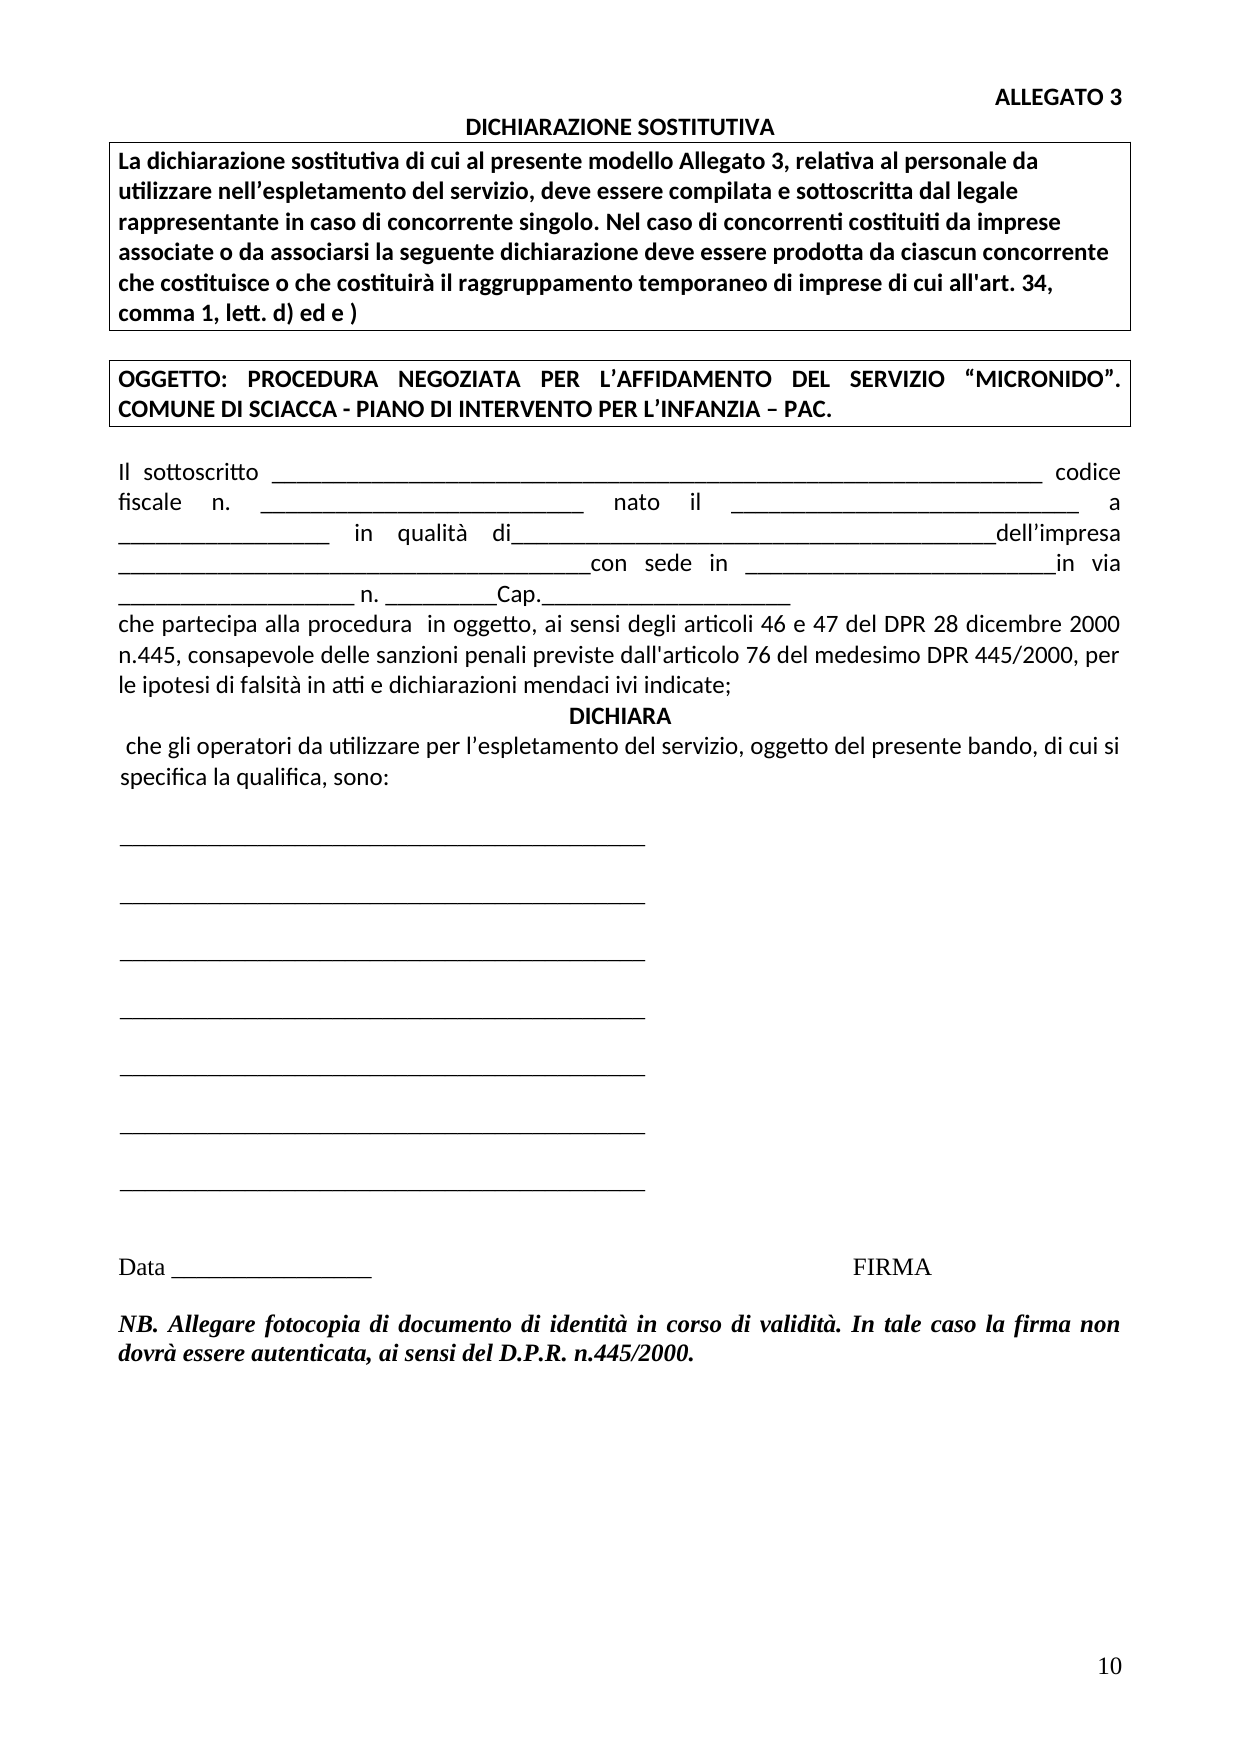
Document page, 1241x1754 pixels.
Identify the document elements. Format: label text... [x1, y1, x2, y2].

text __________________________________________ [120, 1165, 1122, 1194]
text __________________________________________ [120, 1108, 1122, 1137]
text OGGETTO: PROCEDURA NEGOZIATA PER L’AFFIDAMENTO DEL SERVIZIO “MICRONIDO”. COMUNE DI SCIACCA - PIANO DI INTERVENTO PER L’INFANZIA – PAC. [110, 361, 1130, 426]
text Il sottoscritto ______________________________________________________________ codice fiscale n. __________________________ nato il ____________________________ a _________________ in qualità di_______________________________________dell’impresa ______________________________________con sede in _________________________in via ___________________ n. _________Cap.____________________ [118, 456, 1122, 608]
text __________________________________________ [120, 878, 1122, 907]
text Data ________________ FIRMA [118, 1252, 1122, 1280]
text DICHIARA [118, 700, 1122, 731]
text ALLEGATO 3 [118, 81, 1122, 111]
text che gli operatori da utilizzare per l’espletamento del servizio, oggetto del presente bando, di cui si specifica la qualifica, sono: [120, 731, 1122, 792]
text __________________________________________ [120, 935, 1122, 964]
text che partecipa alla procedura in oggetto, ai sensi degli articoli 46 e 47 del DPR 28 dicembre 2000 n.445, consapevole delle sanzioni penali previste dall'articolo 76 del medesimo DPR 445/2000, per le ipotesi di falsità in atti e dichiarazioni mendaci ivi indicate; [118, 608, 1122, 700]
text NB. Allegare fotocopia di documento di identità in corso di validità. In tale caso la firma non dovrà essere autenticata, ai sensi del D.P.R. n.445/2000. [118, 1309, 1122, 1367]
text __________________________________________ [120, 1050, 1122, 1079]
text DICHIARAZIONE SOSTITUTIVA [118, 111, 1122, 142]
text __________________________________________ [120, 993, 1122, 1022]
text __________________________________________ [120, 820, 1122, 849]
text La dichiarazione sostitutiva di cui al presente modello Allegato 3, relativa al personale da utilizzare nell’espletamento del servizio, deve essere compilata e sottoscritta dal legale rappresentante in caso di concorrente singolo. Nel caso di concorrenti costituiti da imprese associate o da associarsi la seguente dichiarazione deve essere prodotta da ciascun concorrente che costituisce o che costituirà il raggruppamento temporaneo di imprese di cui all'art. 34, comma 1, lett. d) ed e ) [110, 143, 1130, 330]
